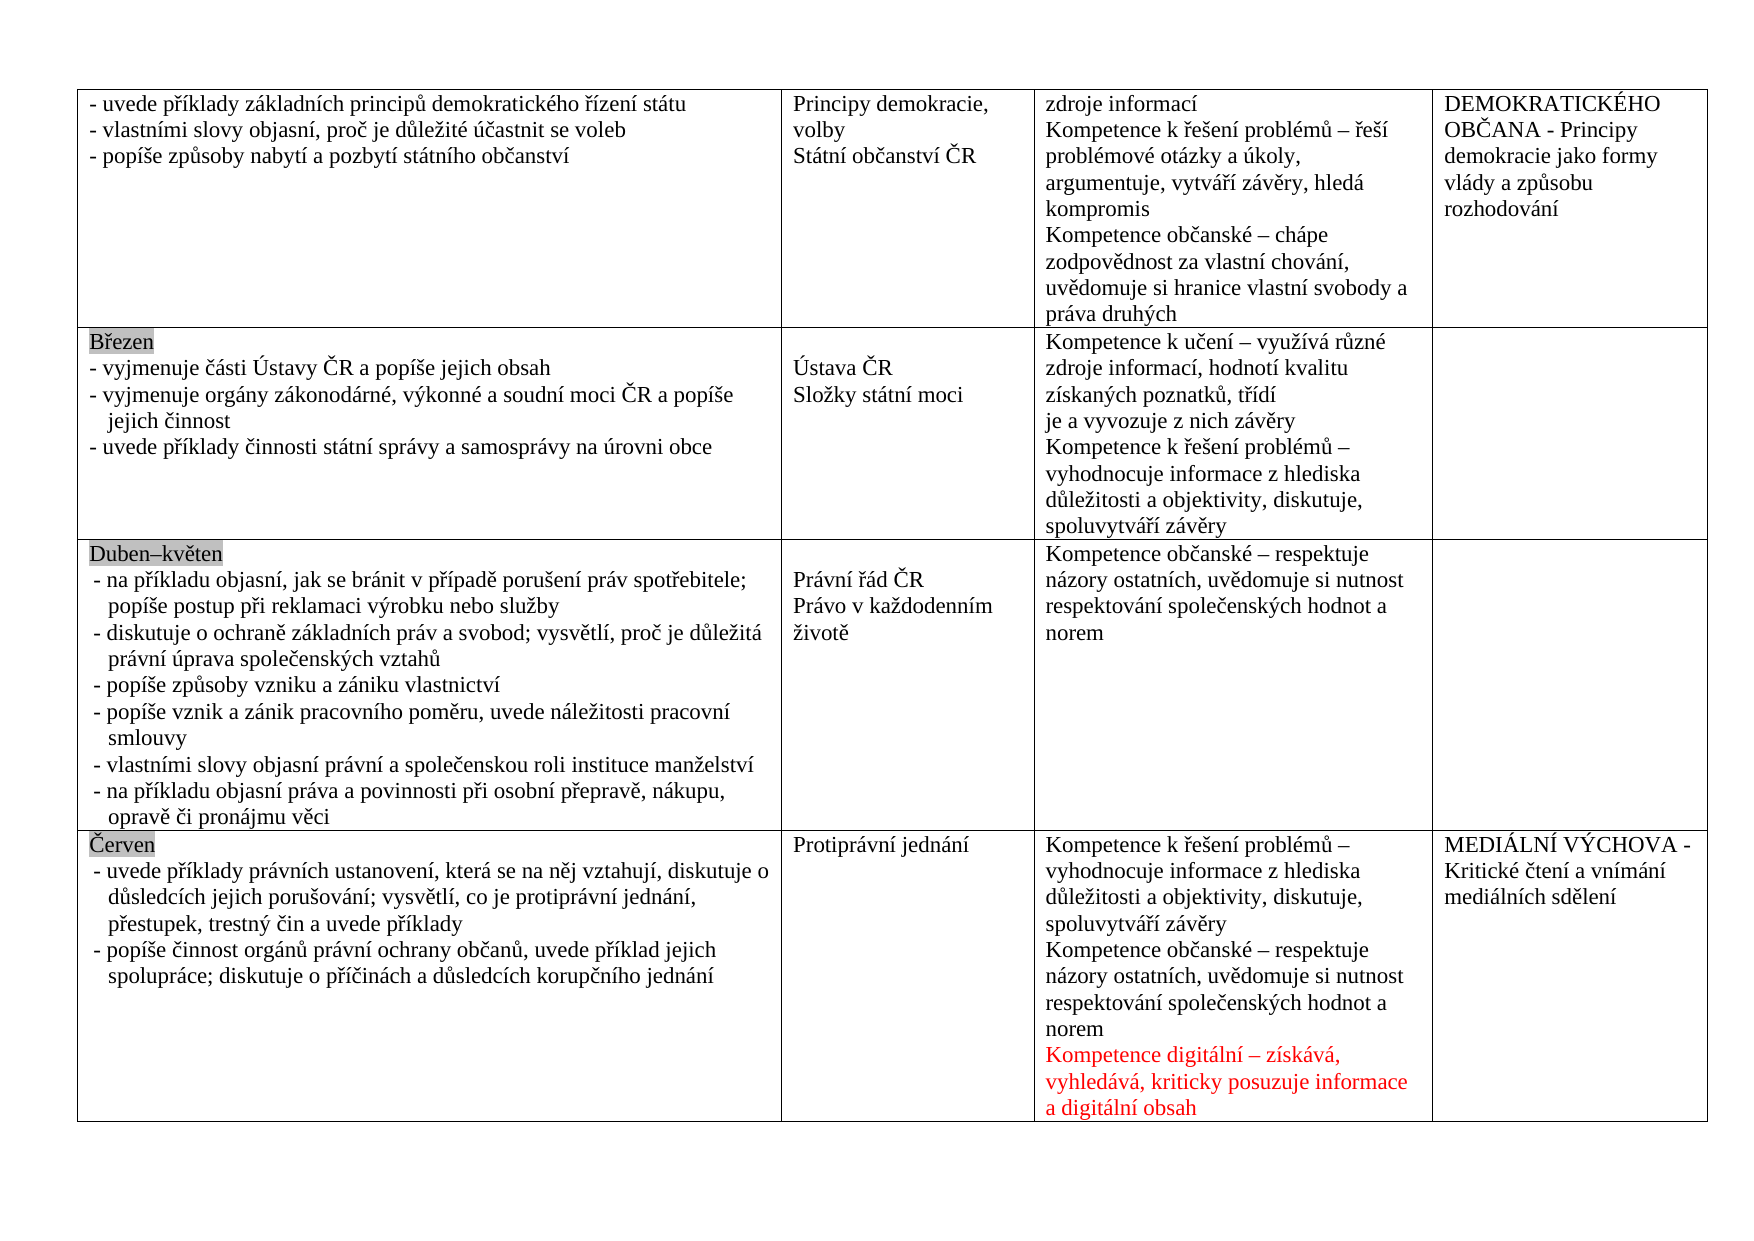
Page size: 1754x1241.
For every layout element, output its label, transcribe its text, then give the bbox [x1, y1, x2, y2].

table_cell Ústava ČR Složky státní moci [782, 328, 1034, 539]
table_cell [782, 90, 1034, 327]
table_cell Červen - uvede příklady právních ustanovení, která se na něj vztahují, diskutuje o důsledcích jejich porušování; vysvětlí, co je protiprávní jednání, přestupek, trestný čin a uvede příklady - popíše činnost orgánů právní ochrany občanů, uvede příklad jejich spolupráce; diskutuje o příčinách a důsledcích korupčního jednání [78, 831, 781, 1121]
table_cell [1433, 328, 1707, 539]
table_cell Právní řád ČR Právo v každodenním životě [782, 540, 1034, 830]
table_cell [1433, 540, 1707, 830]
table_cell Protiprávní jednání [782, 831, 1034, 1121]
table_cell MEDIÁLNÍ VÝCHOVA - Kritické čtení a vnímání mediálních sdělení [1433, 831, 1707, 1121]
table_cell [1433, 90, 1707, 327]
table_cell Březen - vyjmenuje části Ústavy ČR a popíše jejich obsah - vyjmenuje orgány zákonodárné, výkonné a soudní moci ČR a popíše jejich činnost - uvede příklady činnosti státní správy a samosprávy na úrovni obce [78, 328, 781, 539]
table_cell Duben–květen - na příkladu objasní, jak se bránit v případě porušení práv spotřebitele; popíše postup při reklamaci výrobku nebo služby - diskutuje o ochraně základních práv a svobod; vysvětlí, proč je důležitá právní úprava společenských vztahů - popíše způsoby vzniku a zániku vlastnictví - popíše vznik a zánik pracovního poměru, uvede náležitosti pracovní smlouvy - vlastními slovy objasní právní a společenskou roli instituce manželství - na příkladu objasní práva a povinnosti při osobní přepravě, nákupu, opravě či pronájmu věci [78, 540, 781, 830]
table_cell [1035, 90, 1432, 327]
table_cell Kompetence občanské – respektuje názory ostatních, uvědomuje si nutnost respektování společenských hodnot a norem [1035, 540, 1432, 830]
table_cell Kompetence k učení – využívá různé zdroje informací, hodnotí kvalitu získaných poznatků, třídí je a vyvozuje z nich závěry Kompetence k řešení problémů – vyhodnocuje informace z hlediska důležitosti a objektivity, diskutuje, spoluvytváří závěry [1035, 328, 1432, 539]
table_cell Kompetence k řešení problémů – vyhodnocuje informace z hlediska důležitosti a objektivity, diskutuje, spoluvytváří závěry Kompetence občanské – respektuje názory ostatních, uvědomuje si nutnost respektování společenských hodnot a norem Kompetence digitální – získává, vyhledává, kriticky posuzuje informace a digitální obsah [1035, 831, 1432, 1121]
